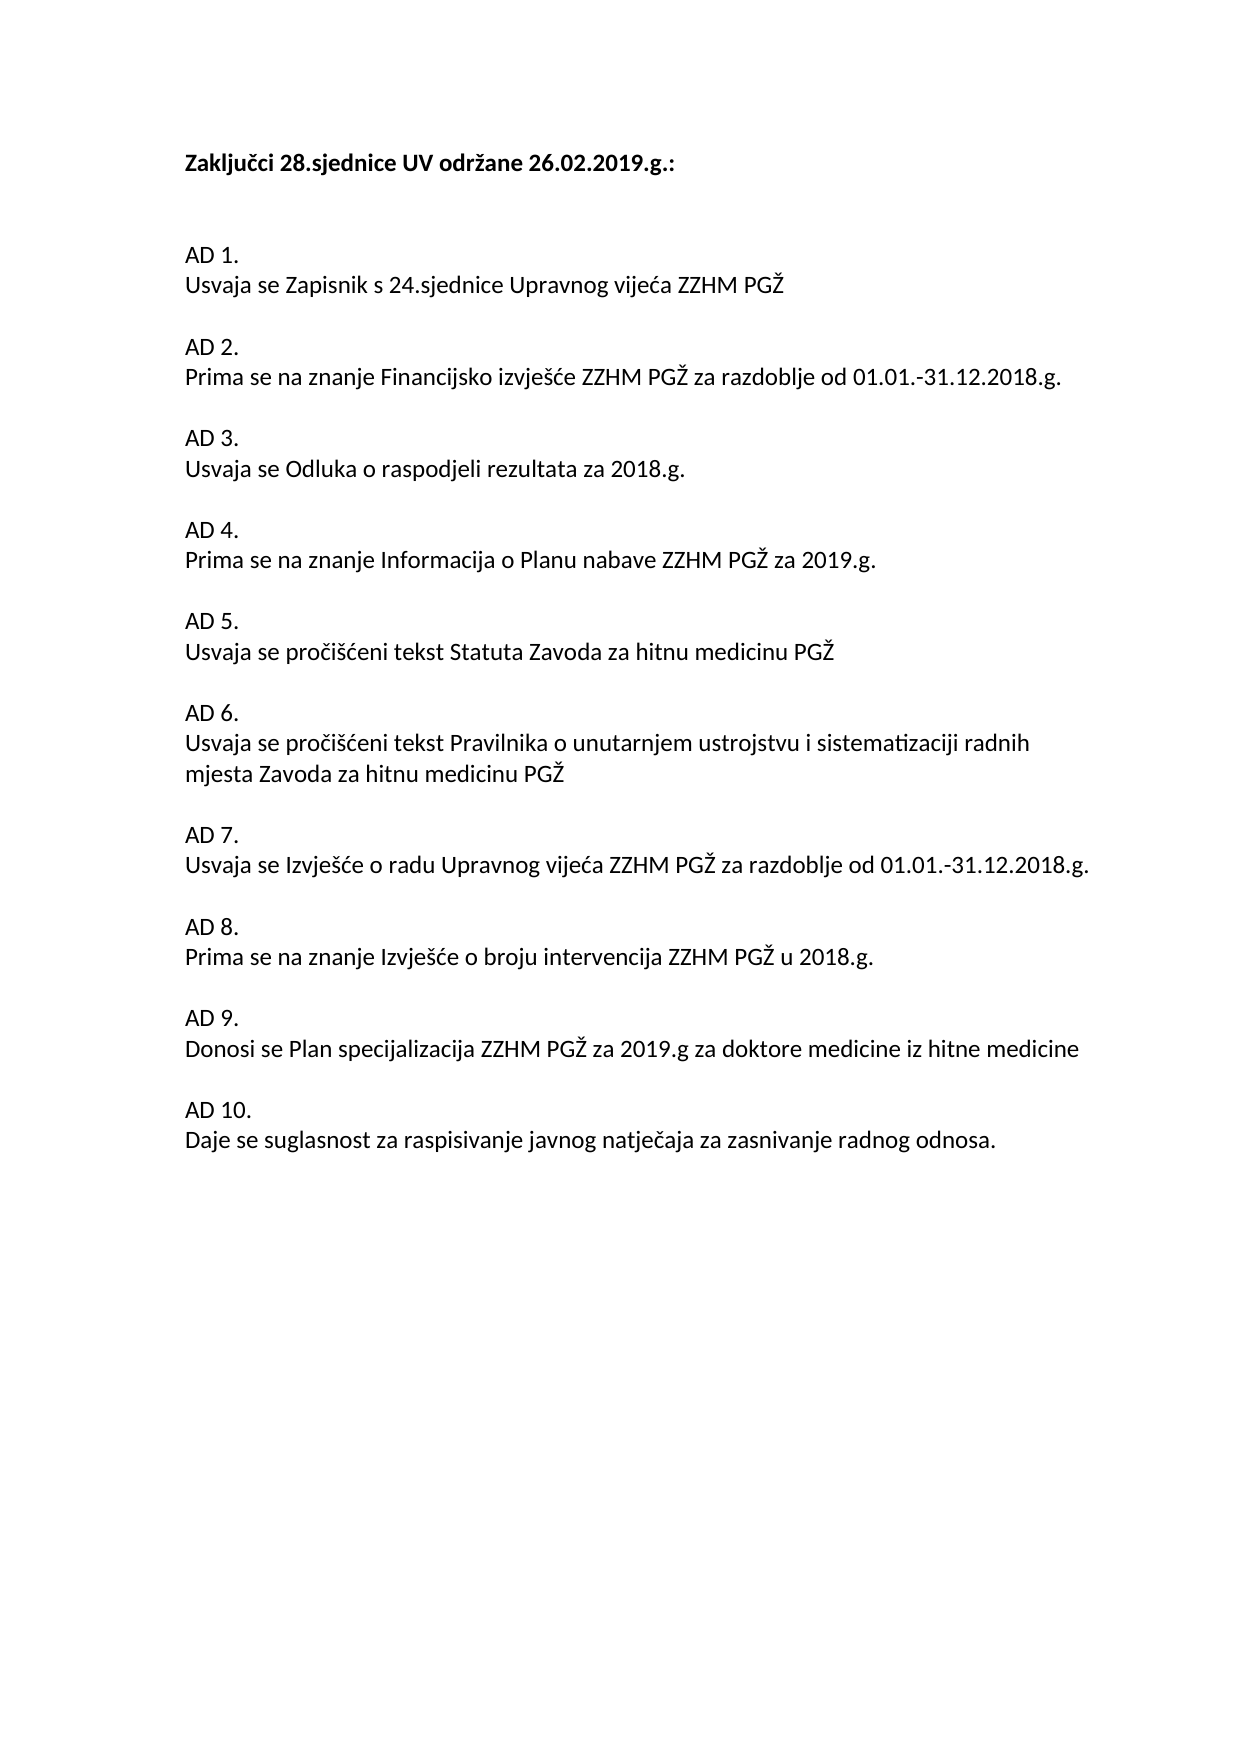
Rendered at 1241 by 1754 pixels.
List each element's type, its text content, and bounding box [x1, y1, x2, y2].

text Usvaja se Zapisnik s 24.sjednice Upravnog vijeća ZZHM PGŽ [185, 270, 1093, 300]
text AD 6. [185, 697, 1093, 727]
text AD 9. [185, 1002, 1093, 1033]
text Prima se na znanje Informacija o Planu nabave ZZHM PGŽ za 2019.g. [185, 544, 1093, 575]
text AD 8. [185, 911, 1093, 941]
text AD 4. [185, 514, 1093, 544]
text Usvaja se pročišćeni tekst Statuta Zavoda za hitnu medicinu PGŽ [185, 636, 1093, 666]
text Donosi se Plan specijalizacija ZZHM PGŽ za 2019.g za doktore medicine iz hitne medicine [185, 1033, 1093, 1063]
text Zaključci 28.sjednice UV održane 26.02.2019.g.: [185, 148, 1093, 178]
text AD 2. [185, 331, 1093, 361]
text Usvaja se Izvješće o radu Upravnog vijeća ZZHM PGŽ za razdoblje od 01.01.-31.12.2018.g. [185, 849, 1093, 880]
text Usvaja se Odluka o raspodjeli rezultata za 2018.g. [185, 453, 1093, 483]
text AD 10. [185, 1094, 1093, 1124]
text AD 1. [185, 239, 1093, 270]
text Daje se suglasnost za raspisivanje javnog natječaja za zasnivanje radnog odnosa. [185, 1124, 1093, 1155]
text AD 5. [185, 605, 1093, 636]
text Prima se na znanje Izvješće o broju intervencija ZZHM PGŽ u 2018.g. [185, 941, 1093, 972]
text AD 7. [185, 819, 1093, 849]
text mjesta Zavoda za hitnu medicinu PGŽ [185, 758, 1093, 788]
text AD 3. [185, 422, 1093, 453]
text Usvaja se pročišćeni tekst Pravilnika o unutarnjem ustrojstvu i sistematizaciji radnih [185, 727, 1093, 758]
text Prima se na znanje Financijsko izvješće ZZHM PGŽ za razdoblje od 01.01.-31.12.2018.g. [185, 361, 1093, 392]
